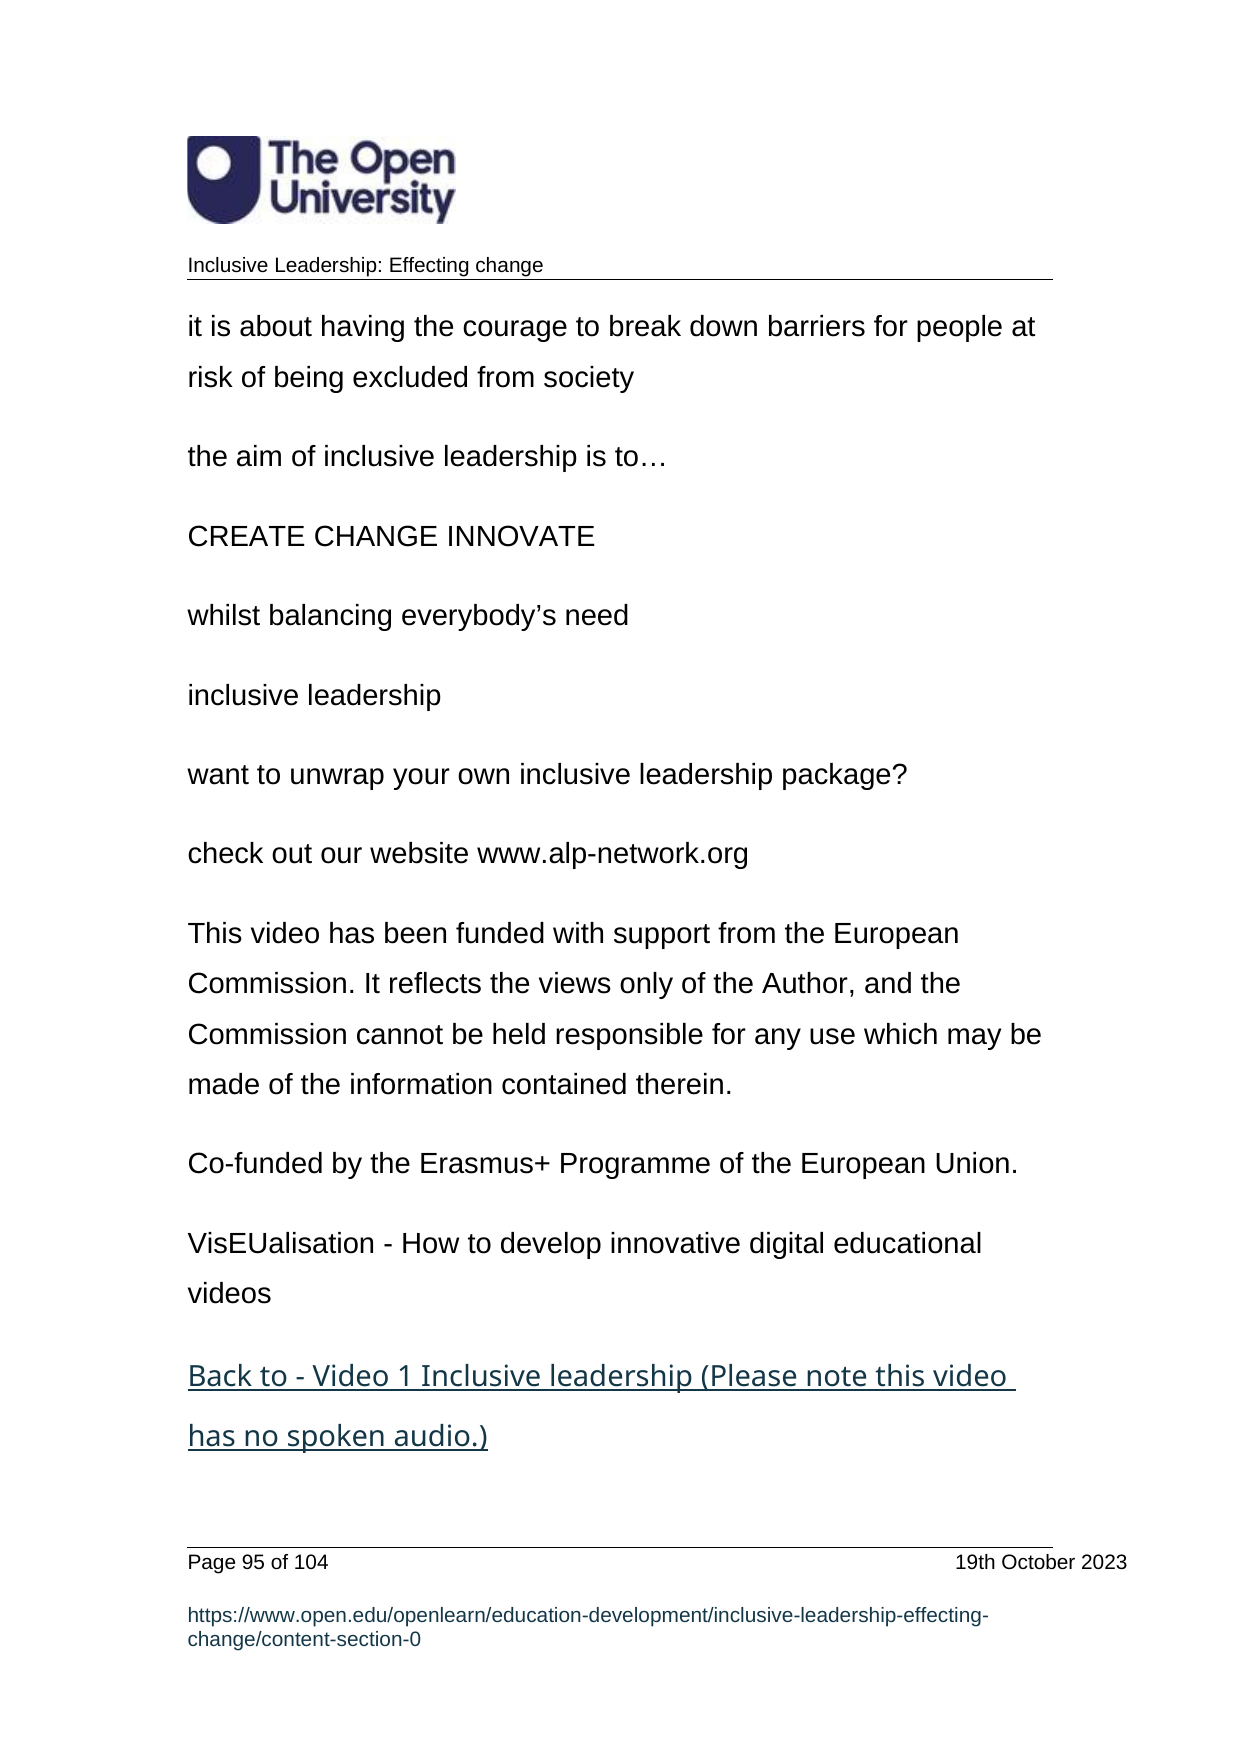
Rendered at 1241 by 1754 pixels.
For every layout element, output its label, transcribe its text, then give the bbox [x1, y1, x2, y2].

text This video has been funded with support from the European Commission. It reflects the views only of the Author, and the Commission cannot be held responsible for any use which may be made of the information contained therein. [187, 916, 1053, 1101]
text Back to - Video 1 Inclusive leadership (Please note this video has no spoken audio.) [187, 1356, 1053, 1455]
text check out our website www.alp-network.org [187, 837, 1053, 870]
text whilst balancing everybody’s need [187, 598, 1053, 632]
text CREATE CHANGE INNOVATE [187, 519, 1053, 552]
text Co-funded by the Erasmus+ Programme of the European Union. [187, 1146, 1053, 1180]
text want to unwrap your own inclusive leadership package? [187, 757, 1053, 791]
text the aim of inclusive leadership is to… [187, 439, 1053, 473]
picture [187, 136, 456, 224]
text it is about having the courage to break down barriers for people at risk of being excluded from society [187, 309, 1053, 393]
text VisEUalisation - How to develop innovative digital educational videos [187, 1226, 1053, 1310]
text inclusive leadership [187, 678, 1053, 711]
